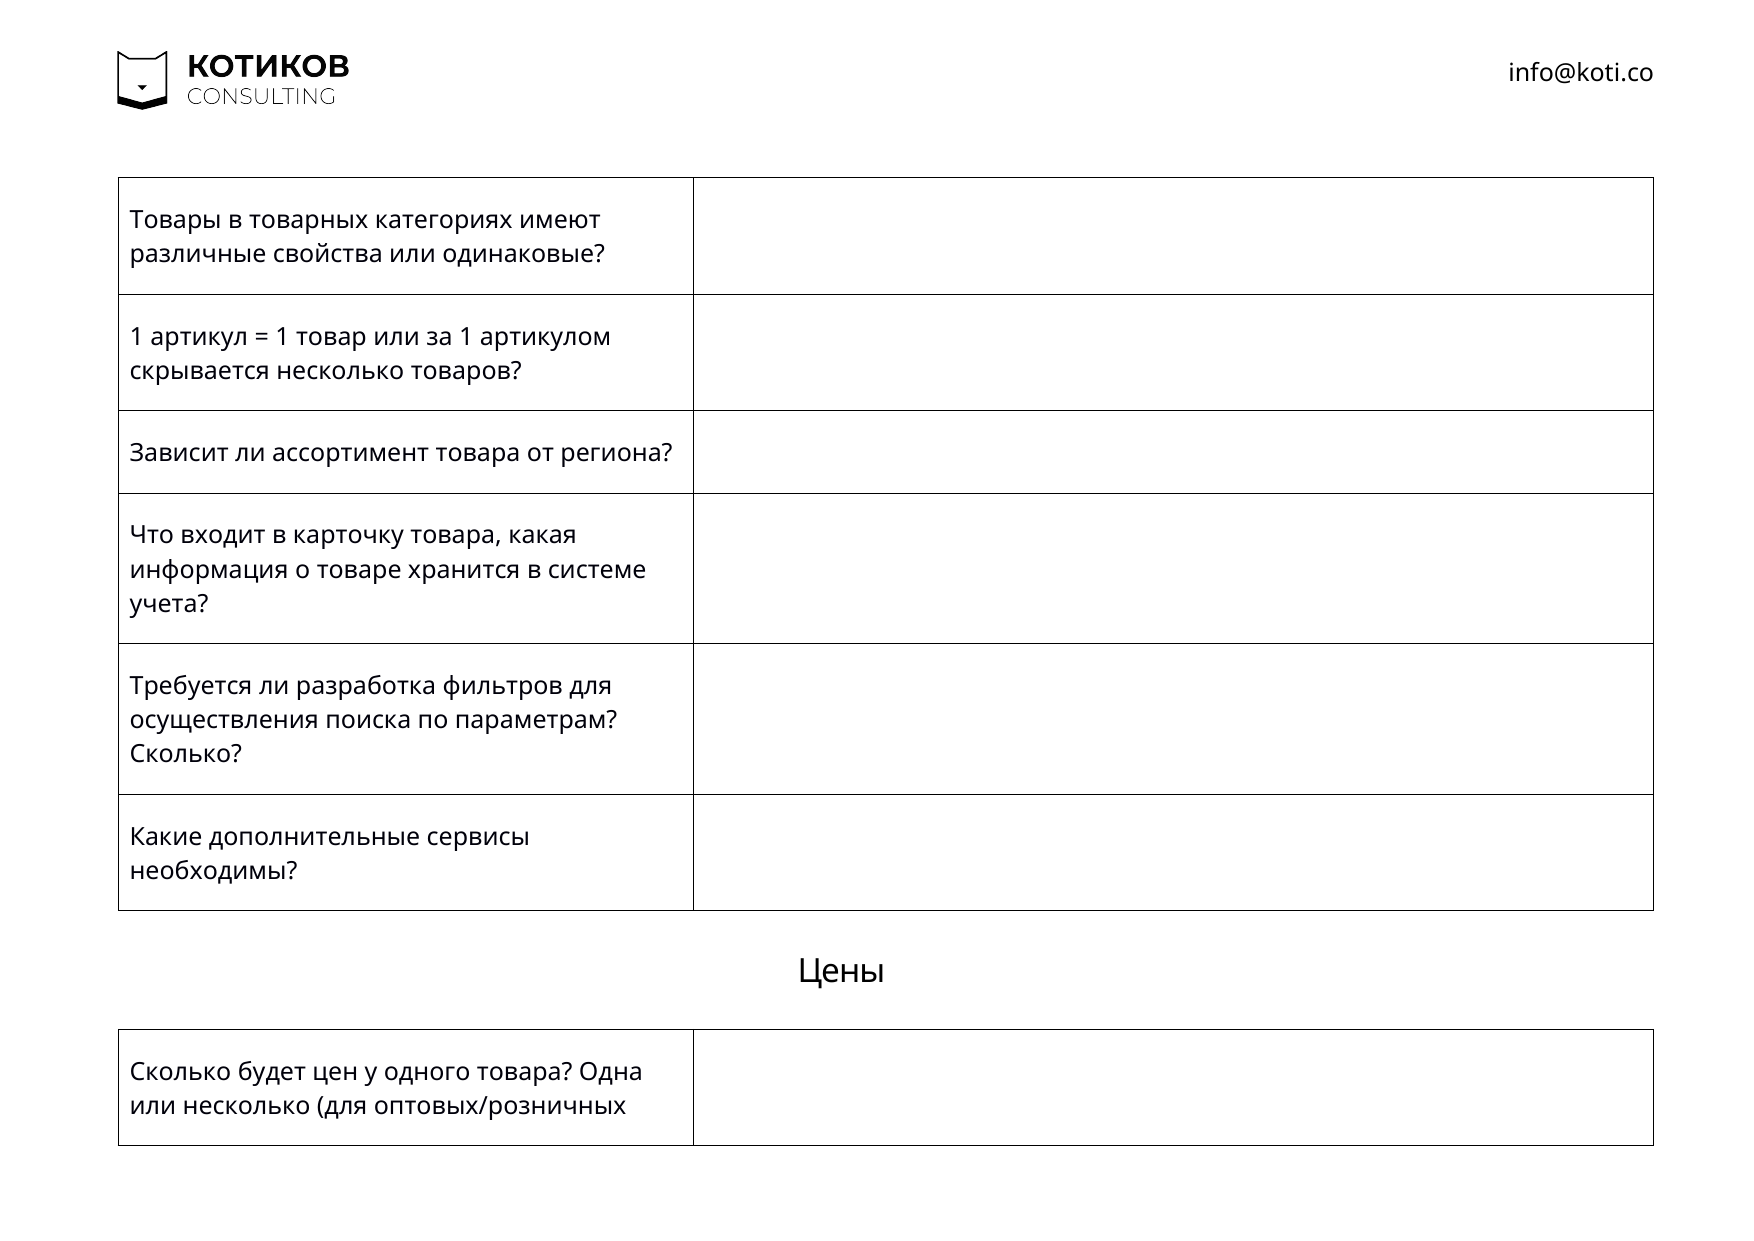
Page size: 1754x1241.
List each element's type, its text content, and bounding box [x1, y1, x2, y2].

table_cell Что входит в карточку товара, какая информация о товаре хранится в системе учета? [119, 494, 693, 643]
table_cell Требуется ли разработка фильтров для осуществления поиска по параметрам? Сколько? [119, 644, 693, 793]
picture [117, 51, 350, 110]
table_cell Какие дополнительные сервисы необходимы? [119, 795, 693, 910]
table_cell [694, 494, 1653, 643]
table_cell [694, 411, 1653, 492]
table_cell Зависит ли ассортимент товара от региона? [119, 411, 693, 492]
table_cell [694, 178, 1653, 294]
table_cell [694, 1030, 1653, 1145]
table_cell [694, 295, 1653, 410]
table_cell Товары в товарных категориях имеют различные свойства или одинаковые? [119, 178, 693, 294]
table_cell [694, 795, 1653, 910]
table_cell 1 артикул = 1 товар или за 1 артикулом скрывается несколько товаров? [119, 295, 693, 410]
table_cell Цены [118, 911, 1654, 1029]
table_cell Сколько будет цен у одного товара? Одна или несколько (для оптовых/розничных покупателей/разные цены для разных регионов)? [119, 1030, 693, 1145]
table_cell [694, 644, 1653, 793]
